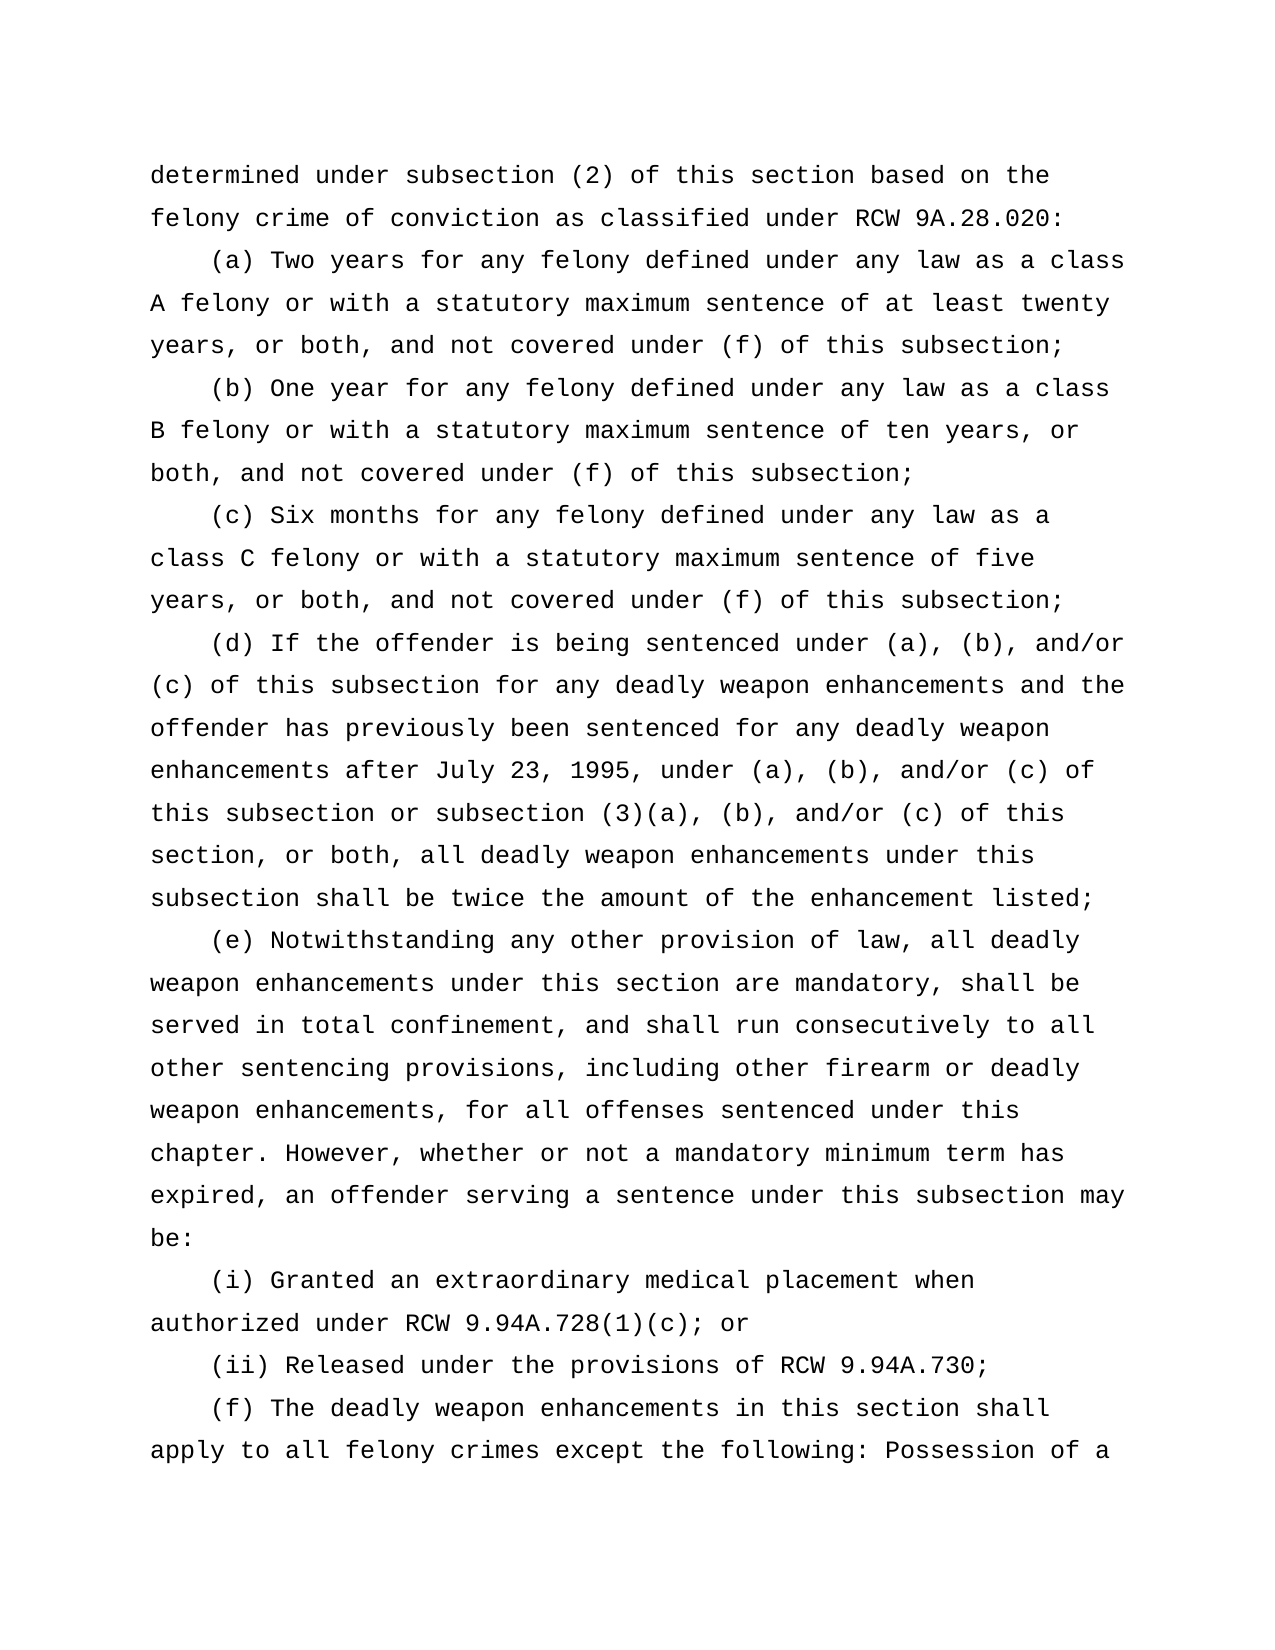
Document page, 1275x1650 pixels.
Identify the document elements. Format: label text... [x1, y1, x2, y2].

text (c) Six months for any felony defined under any law as a class C felony or with a statutory maximum sentence of five years, or both, and not covered under (f) of this subsection; [150, 490, 1125, 617]
text (i) Granted an extraordinary medical placement when authorized under RCW 9.94A.728(1)(c); or [150, 1255, 1125, 1340]
text (a) Two years for any felony defined under any law as a class A felony or with a statutory maximum sentence of at least twenty years, or both, and not covered under (f) of this subsection; [150, 235, 1125, 362]
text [150, 1382, 1125, 1467]
text (d) If the offender is being sentenced under (a), (b), and/or (c) of this subsection for any deadly weapon enhancements and the offender has previously been sentenced for any deadly weapon enhancements after July 23, 1995, under (a), (b), and/or (c) of this subsection or subsection (3)(a), (b), and/or (c) of this section, or both, all deadly weapon enhancements under this subsection shall be twice the amount of the enhancement listed; [150, 617, 1125, 915]
text (b) One year for any felony defined under any law as a class B felony or with a statutory maximum sentence of ten years, or both, and not covered under (f) of this subsection; [150, 362, 1125, 490]
text (ii) Released under the provisions of RCW 9.94A.730; [150, 1340, 1125, 1382]
text (e) Notwithstanding any other provision of law, all deadly weapon enhancements under this section are mandatory, shall be served in total confinement, and shall run consecutively to all other sentencing provisions, including other firearm or deadly weapon enhancements, for all offenses sentenced under this chapter. However, whether or not a mandatory minimum term has expired, an offender serving a sentence under this subsection may be: [150, 915, 1125, 1255]
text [150, 150, 1125, 235]
